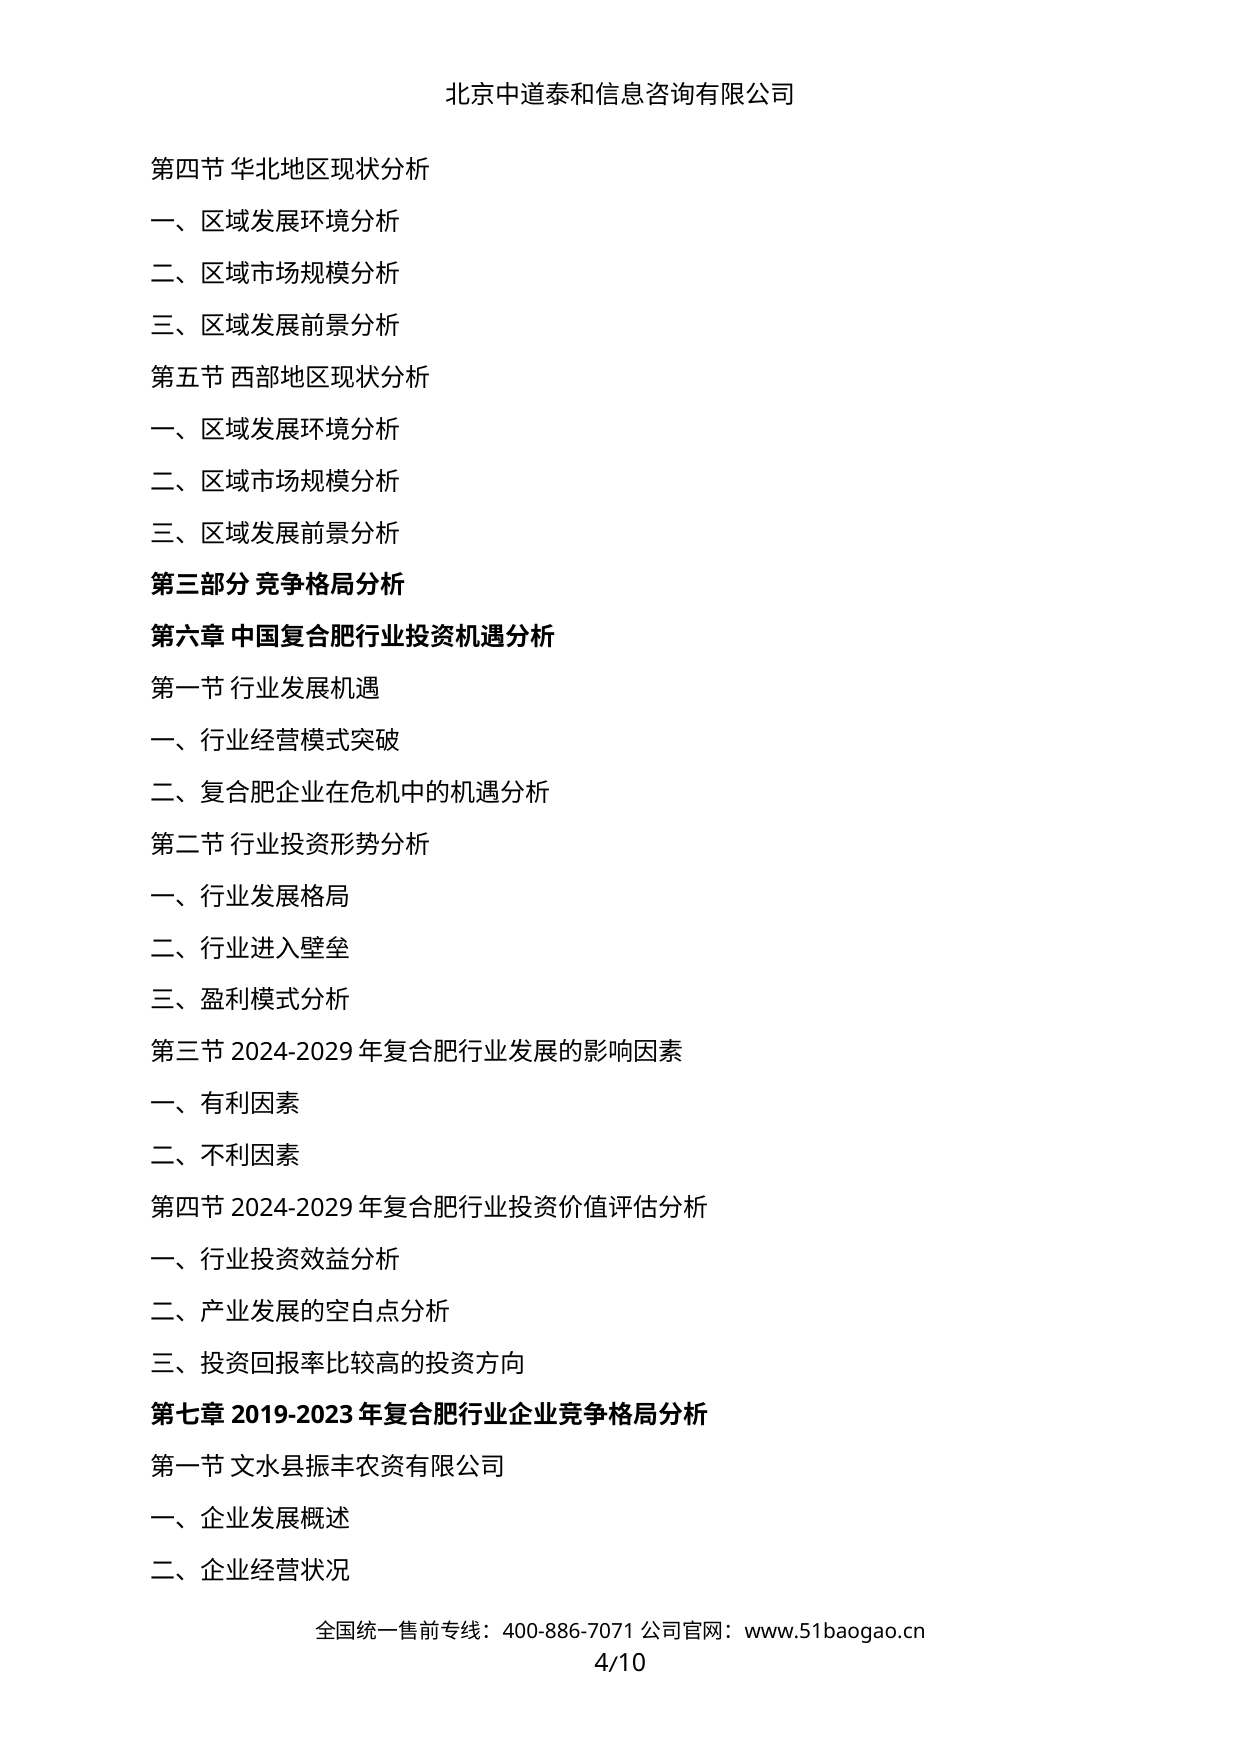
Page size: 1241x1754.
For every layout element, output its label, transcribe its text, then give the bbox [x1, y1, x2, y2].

text 一、企业发展概述 [150, 1499, 1090, 1535]
text 三、区域发展前景分析 [150, 513, 1090, 549]
text 一、行业投资效益分析 [150, 1239, 1090, 1276]
text 二、行业进入壁垒 [150, 928, 1090, 964]
text 三、盈利模式分析 [150, 980, 1090, 1016]
text 一、行业发展格局 [150, 876, 1090, 912]
text 第五节 西部地区现状分析 [150, 357, 1090, 394]
text 三、区域发展前景分析 [150, 306, 1090, 342]
text 二、企业经营状况 [150, 1551, 1090, 1587]
text 三、投资回报率比较高的投资方向 [150, 1343, 1090, 1379]
text 第一节 行业发展机遇 [150, 669, 1090, 705]
text 第三部分 竞争格局分析 [150, 565, 1090, 601]
text 一、有利因素 [150, 1084, 1090, 1120]
text 二、产业发展的空白点分析 [150, 1291, 1090, 1327]
text 二、不利因素 [150, 1136, 1090, 1172]
text 第三节 2024-2029年复合肥行业发展的影响因素 [150, 1032, 1090, 1068]
text 二、区域市场规模分析 [150, 254, 1090, 290]
text 第一节 文水县振丰农资有限公司 [150, 1447, 1090, 1483]
text 二、复合肥企业在危机中的机遇分析 [150, 772, 1090, 809]
text 一、区域发展环境分析 [150, 409, 1090, 446]
text 一、行业经营模式突破 [150, 721, 1090, 757]
text 第六章 中国复合肥行业投资机遇分析 [150, 617, 1090, 653]
text 一、区域发展环境分析 [150, 202, 1090, 238]
text 第七章 2019-2023年复合肥行业企业竞争格局分析 [150, 1395, 1090, 1431]
text 第二节 行业投资形势分析 [150, 824, 1090, 861]
text 第四节 2024-2029年复合肥行业投资价值评估分析 [150, 1187, 1090, 1224]
text 二、区域市场规模分析 [150, 461, 1090, 497]
text 第四节 华北地区现状分析 [150, 150, 1090, 186]
